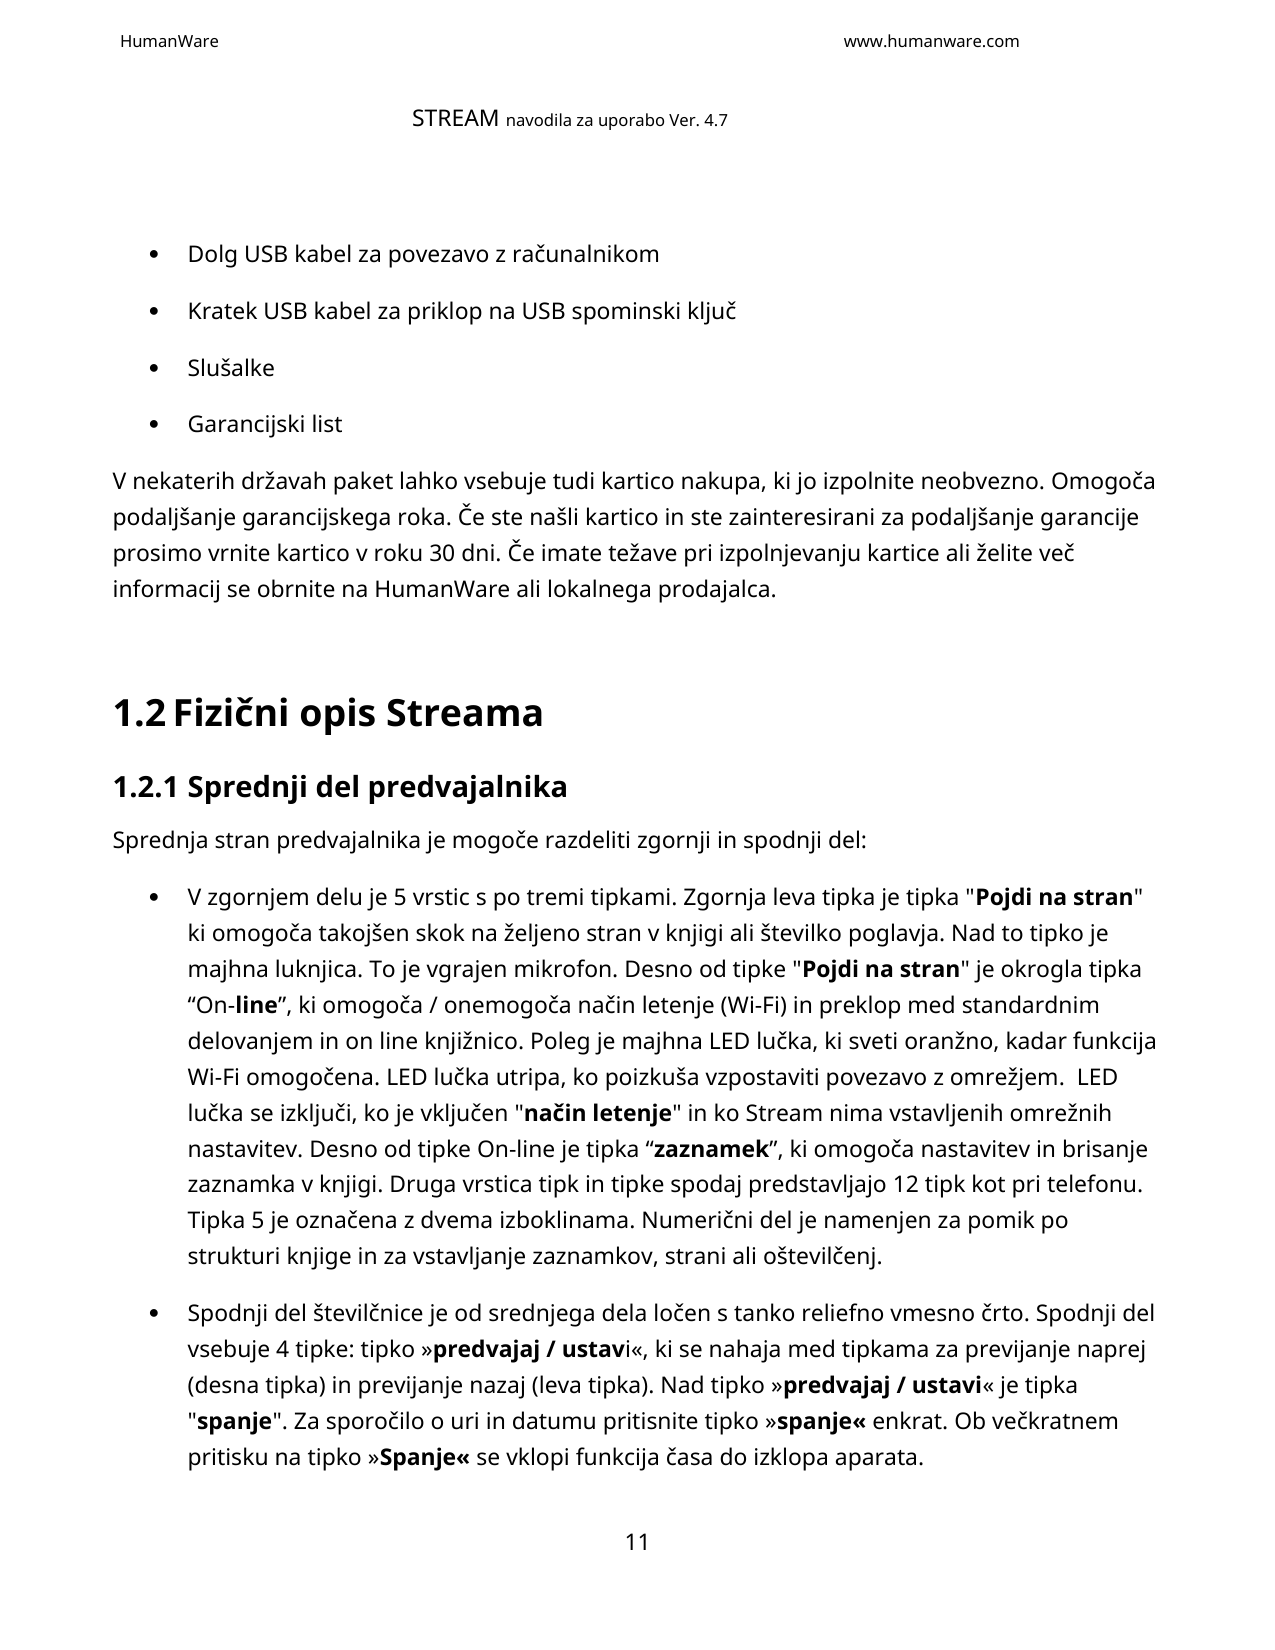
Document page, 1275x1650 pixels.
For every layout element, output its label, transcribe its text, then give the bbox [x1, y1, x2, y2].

text Sprednja stran predvajalnika je mogoče razdeliti zgornji in spodnji del: [112, 824, 1162, 855]
text V nekaterih državah paket lahko vsebuje tudi kartico nakupa, ki jo izpolnite neobvezno. Omogoča podaljšanje garancijskega roka. Če ste našli kartico in ste zainteresirani za podaljšanje garancije prosimo vrnite kartico v roku 30 dni. Če imate težave pri izpolnjevanju kartice ali želite več informacij se obrnite na HumanWare ali lokalnega prodajalca. [112, 465, 1162, 604]
list Slušalke [150, 352, 1162, 383]
list Spodnji del številčnice je od srednjega dela ločen s tanko reliefno vmesno črto. Spodnji del vsebuje 4 tipke: tipko »predvajaj / ustavi«, ki se nahaja med tipkama za previjanje naprej (desna tipka) in previjanje nazaj (leva tipka). Nad tipko »predvajaj / ustavi« je tipka "spanje". Za sporočilo o uri in datumu pritisnite tipko »spanje« enkrat. Ob večkratnem pritisku na tipko »Spanje« se vklopi funkcija časa do izklopa aparata. [150, 1297, 1162, 1472]
subtitle 1.2.1 Sprednji del predvajalnika [112, 766, 1162, 806]
list Dolg USB kabel za povezavo z računalnikom [150, 238, 1162, 269]
subtitle 1.2 Fizični opis Streama [112, 687, 1162, 738]
list Kratek USB kabel za priklop na USB spominski ključ [150, 295, 1162, 326]
list V zgornjem delu je 5 vrstic s po tremi tipkami. Zgornja leva tipka je tipka "Pojdi na stran" ki omogoča takojšen skok na željeno stran v knjigi ali številko poglavja. Nad to tipko je majhna luknjica. To je vgrajen mikrofon. Desno od tipke "Pojdi na stran" je okrogla tipka “On-line”, ki omogoča / onemogoča način letenje (Wi-Fi) in preklop med standardnim delovanjem in on line knjižnico. Poleg je majhna LED lučka, ki sveti oranžno, kadar funkcija Wi-Fi omogočena. LED lučka utripa, ko poizkuša vzpostaviti povezavo z omrežjem. LED lučka se izključi, ko je vključen "način letenje" in ko Stream nima vstavljenih omrežnih nastavitev. Desno od tipke On-line je tipka “zaznamek”, ki omogoča nastavitev in brisanje zaznamka v knjigi. Druga vrstica tipk in tipke spodaj predstavljajo 12 tipk kot pri telefonu. Tipka 5 je označena z dvema izboklinama. Numerični del je namenjen za pomik po strukturi knjige in za vstavljanje zaznamkov, strani ali oštevilčenj. [150, 881, 1162, 1272]
list Garancijski list [150, 408, 1162, 440]
